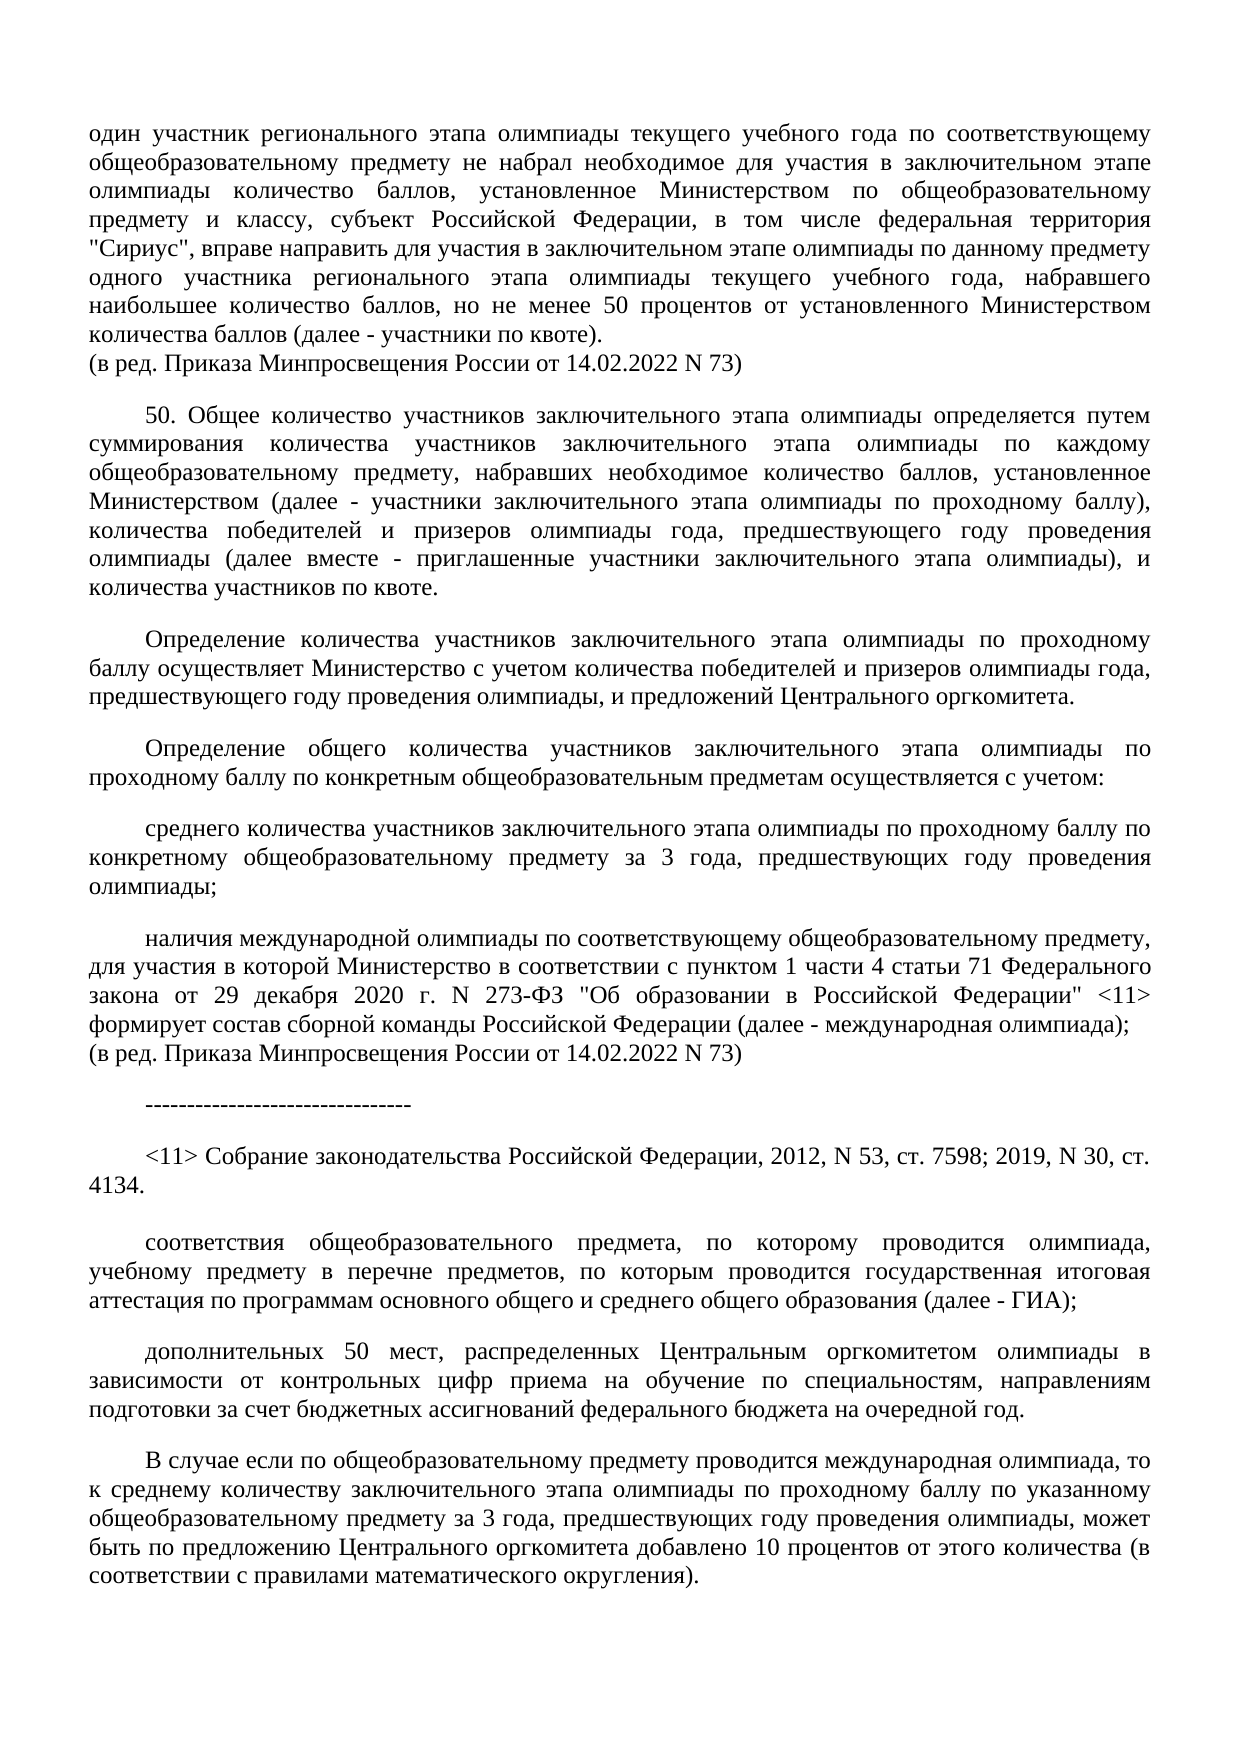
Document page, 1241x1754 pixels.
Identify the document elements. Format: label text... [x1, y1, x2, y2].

text Определение общего количества участников заключительного этапа олимпиады по проходному баллу по конкретным общеобразовательным предметам осуществляется с учетом: [89, 733, 1152, 791]
text (в ред. Приказа Минпросвещения России от 14.02.2022 N 73) [89, 1038, 1152, 1066]
text В случае если по общеобразовательному предмету проводится международная олимпиада, то к среднему количеству заключительного этапа олимпиады по проходному баллу по указанному общеобразовательному предмету за 3 года, предшествующих году проведения олимпиады, может быть по предложению Центрального оргкомитета добавлено 10 процентов от этого количества (в соответствии с правилами математического округления). [89, 1446, 1152, 1589]
text -------------------------------- [89, 1089, 1152, 1118]
text среднего количества участников заключительного этапа олимпиады по проходному баллу по конкретному общеобразовательному предмету за 3 года, предшествующих году проведения олимпиады; [89, 813, 1152, 900]
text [89, 118, 1152, 348]
text наличия международной олимпиады по соответствующему общеобразовательному предмету, для участия в которой Министерство в соответствии с пунктом 1 части 4 статьи 71 Федерального закона от 29 декабря 2020 г. N 273-ФЗ "Об образовании в Российской Федерации" <11> формирует состав сборной команды Российской Федерации (далее - международная олимпиада); [89, 923, 1152, 1038]
text соответствия общеобразовательного предмета, по которому проводится олимпиада, учебному предмету в перечне предметов, по которым проводится государственная итоговая аттестация по программам основного общего и среднего общего образования (далее - ГИА); [89, 1227, 1152, 1313]
text <11> Собрание законодательства Российской Федерации, 2012, N 53, ст. 7598; 2019, N 30, ст. 4134. [89, 1141, 1152, 1198]
text дополнительных 50 мест, распределенных Центральным оргкомитетом олимпиады в зависимости от контрольных цифр приема на обучение по специальностям, направлениям подготовки за счет бюджетных ассигнований федерального бюджета на очередной год. [89, 1336, 1152, 1423]
text 50. Общее количество участников заключительного этапа олимпиады определяется путем суммирования количества участников заключительного этапа олимпиады по каждому общеобразовательному предмету, набравших необходимое количество баллов, установленное Министерством (далее - участники заключительного этапа олимпиады по проходному баллу), количества победителей и призеров олимпиады года, предшествующего году проведения олимпиады (далее вместе - приглашенные участники заключительного этапа олимпиады), и количества участников по квоте. [89, 400, 1152, 601]
text (в ред. Приказа Минпросвещения России от 14.02.2022 N 73) [89, 348, 1152, 377]
text Определение количества участников заключительного этапа олимпиады по проходному баллу осуществляет Министерство с учетом количества победителей и призеров олимпиады года, предшествующего году проведения олимпиады, и предложений Центрального оргкомитета. [89, 624, 1152, 710]
